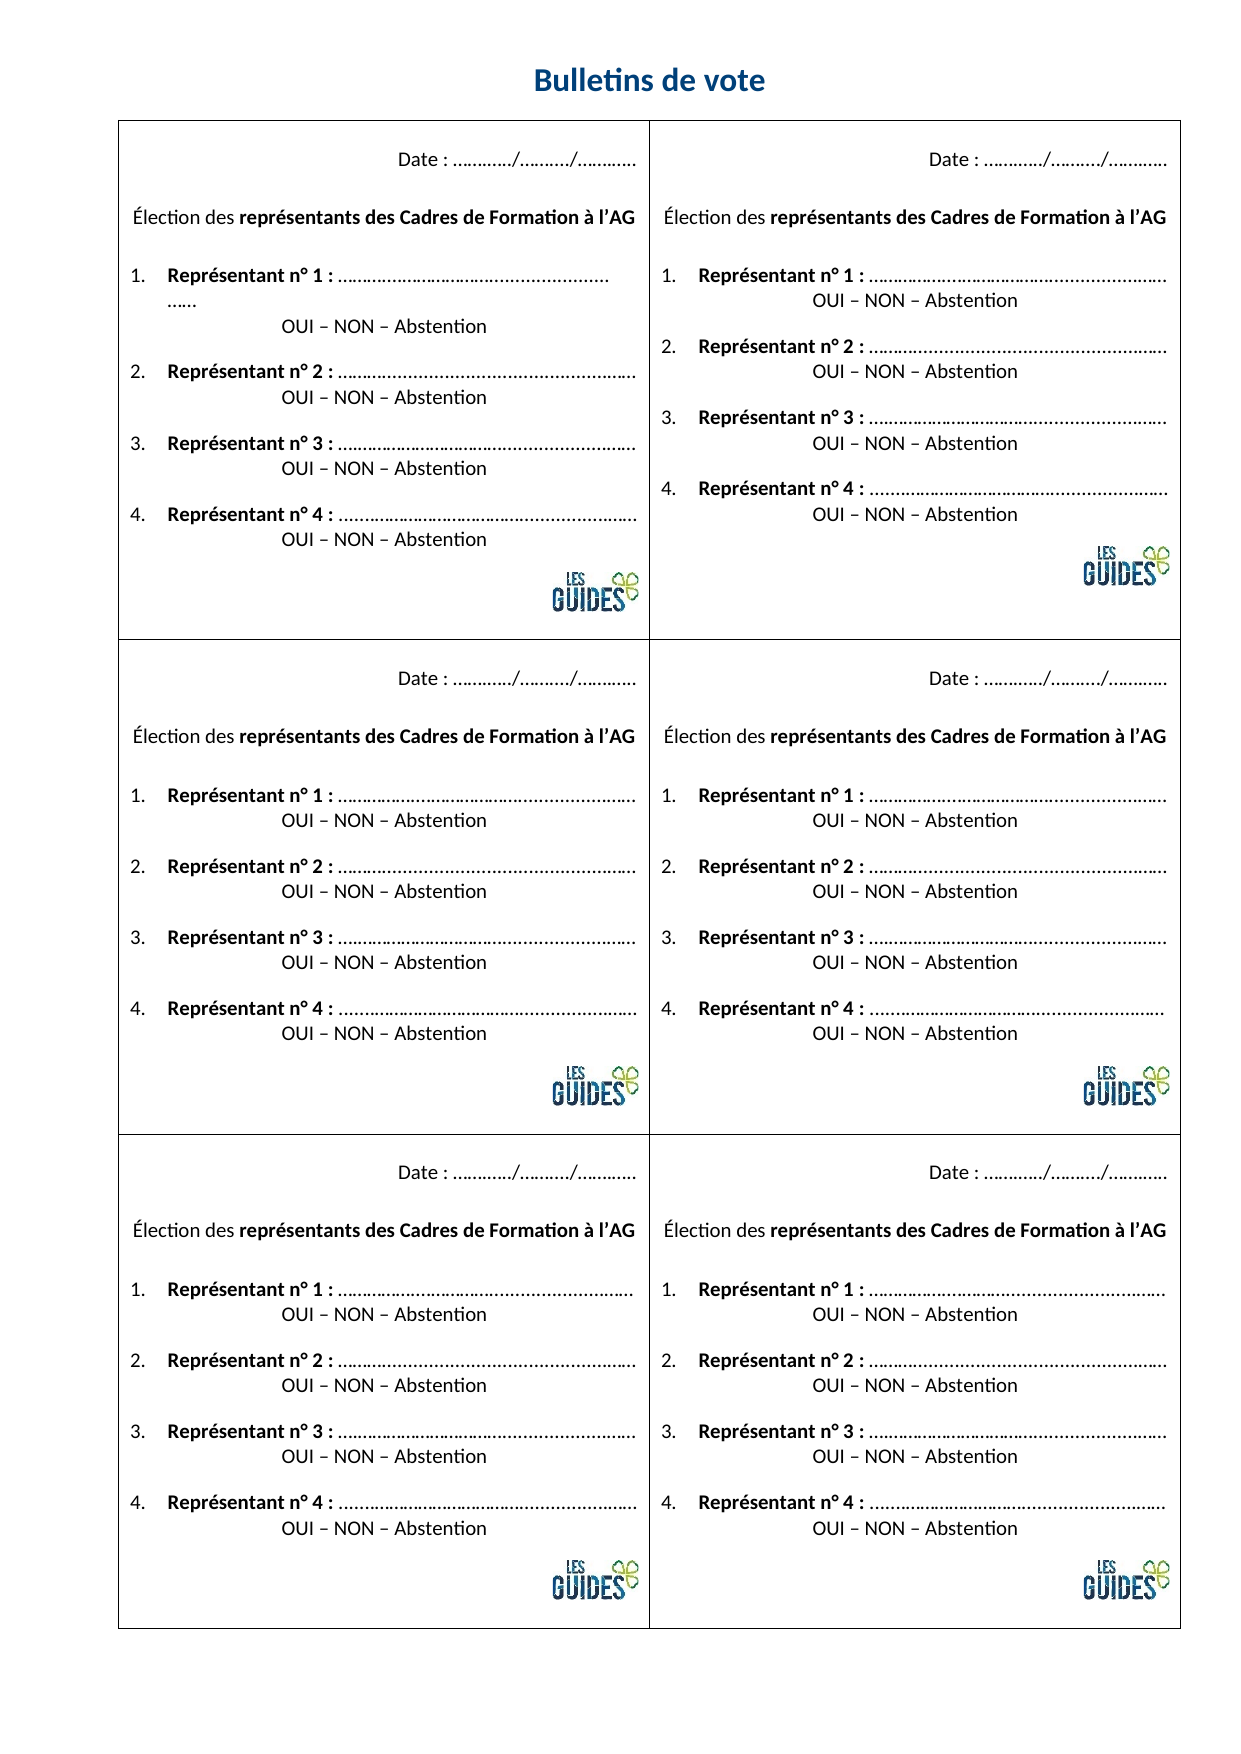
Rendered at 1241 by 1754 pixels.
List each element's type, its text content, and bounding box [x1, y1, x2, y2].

picture [552, 1560, 639, 1600]
table_cell Date : …….…../……..../…….….. Élection des représentants des Cadres de Formation à l’AG Représentant n° 1 : ……………....……………….................…… OUI – NON – Abstention Représentant n° 2 : ………...........................................…… OUI – NON – Abstention Représentant n° 3 : ….…………………………....................…… OUI – NON – Abstention Représentant n° 4 : .......………………………...................…… OUI – NON – Abstention [650, 640, 1180, 1133]
table_header Date : …….…../……..../…….….. Élection des représentants des Cadres de Formation à l’AG Représentant n° 1 : ………....……………….......................…… OUI – NON – Abstention Représentant n° 2 : ………...........................................…… OUI – NON – Abstention Représentant n° 3 : ….…………………………....................…… OUI – NON – Abstention Représentant n° 4 : .......………………………….................…… OUI – NON – Abstention [119, 121, 649, 639]
table_cell Date : …….…../……..../…….….. Élection des représentants des Cadres de Formation à l’AG Représentant n° 1 : ……………....……….........................…… OUI – NON – Abstention Représentant n° 2 : ………...........................................…… OUI – NON – Abstention Représentant n° 3 : ….…………………………....................…… OUI – NON – Abstention Représentant n° 4 : .......……………………......................…… OUI – NON – Abstention [650, 1135, 1180, 1628]
table_cell Date : …….…../……..../…….….. Élection des représentants des Cadres de Formation à l’AG Représentant n° 1 : ……………....…………......................…… OUI – NON – Abstention Représentant n° 2 : ………...........................................…… OUI – NON – Abstention Représentant n° 3 : ….…………………………....................…… OUI – NON – Abstention Représentant n° 4 : .......………………………….................…… OUI – NON – Abstention [119, 1135, 649, 1628]
table_header Date : …….…../……..../…….….. Élection des représentants des Cadres de Formation à l’AG Représentant n° 1 : ……………....……………….................…… OUI – NON – Abstention Représentant n° 2 : ………...........................................…… OUI – NON – Abstention Représentant n° 3 : ….…………………………....................…… OUI – NON – Abstention Représentant n° 4 : .......………………………….................…… OUI – NON – Abstention [650, 121, 1180, 639]
text Bulletins de vote [118, 59, 1181, 100]
table_cell Date : …….…../……..../…….….. Élection des représentants des Cadres de Formation à l’AG Représentant n° 1 : ……………....……………….................…… OUI – NON – Abstention Représentant n° 2 : ………...........................................…… OUI – NON – Abstention Représentant n° 3 : ….…………………………....................…… OUI – NON – Abstention Représentant n° 4 : .......………………………….................…… OUI – NON – Abstention [119, 640, 649, 1133]
picture [552, 1066, 639, 1106]
picture [552, 572, 639, 612]
picture [1083, 1560, 1170, 1600]
picture [1083, 1066, 1170, 1106]
picture [1083, 546, 1170, 586]
